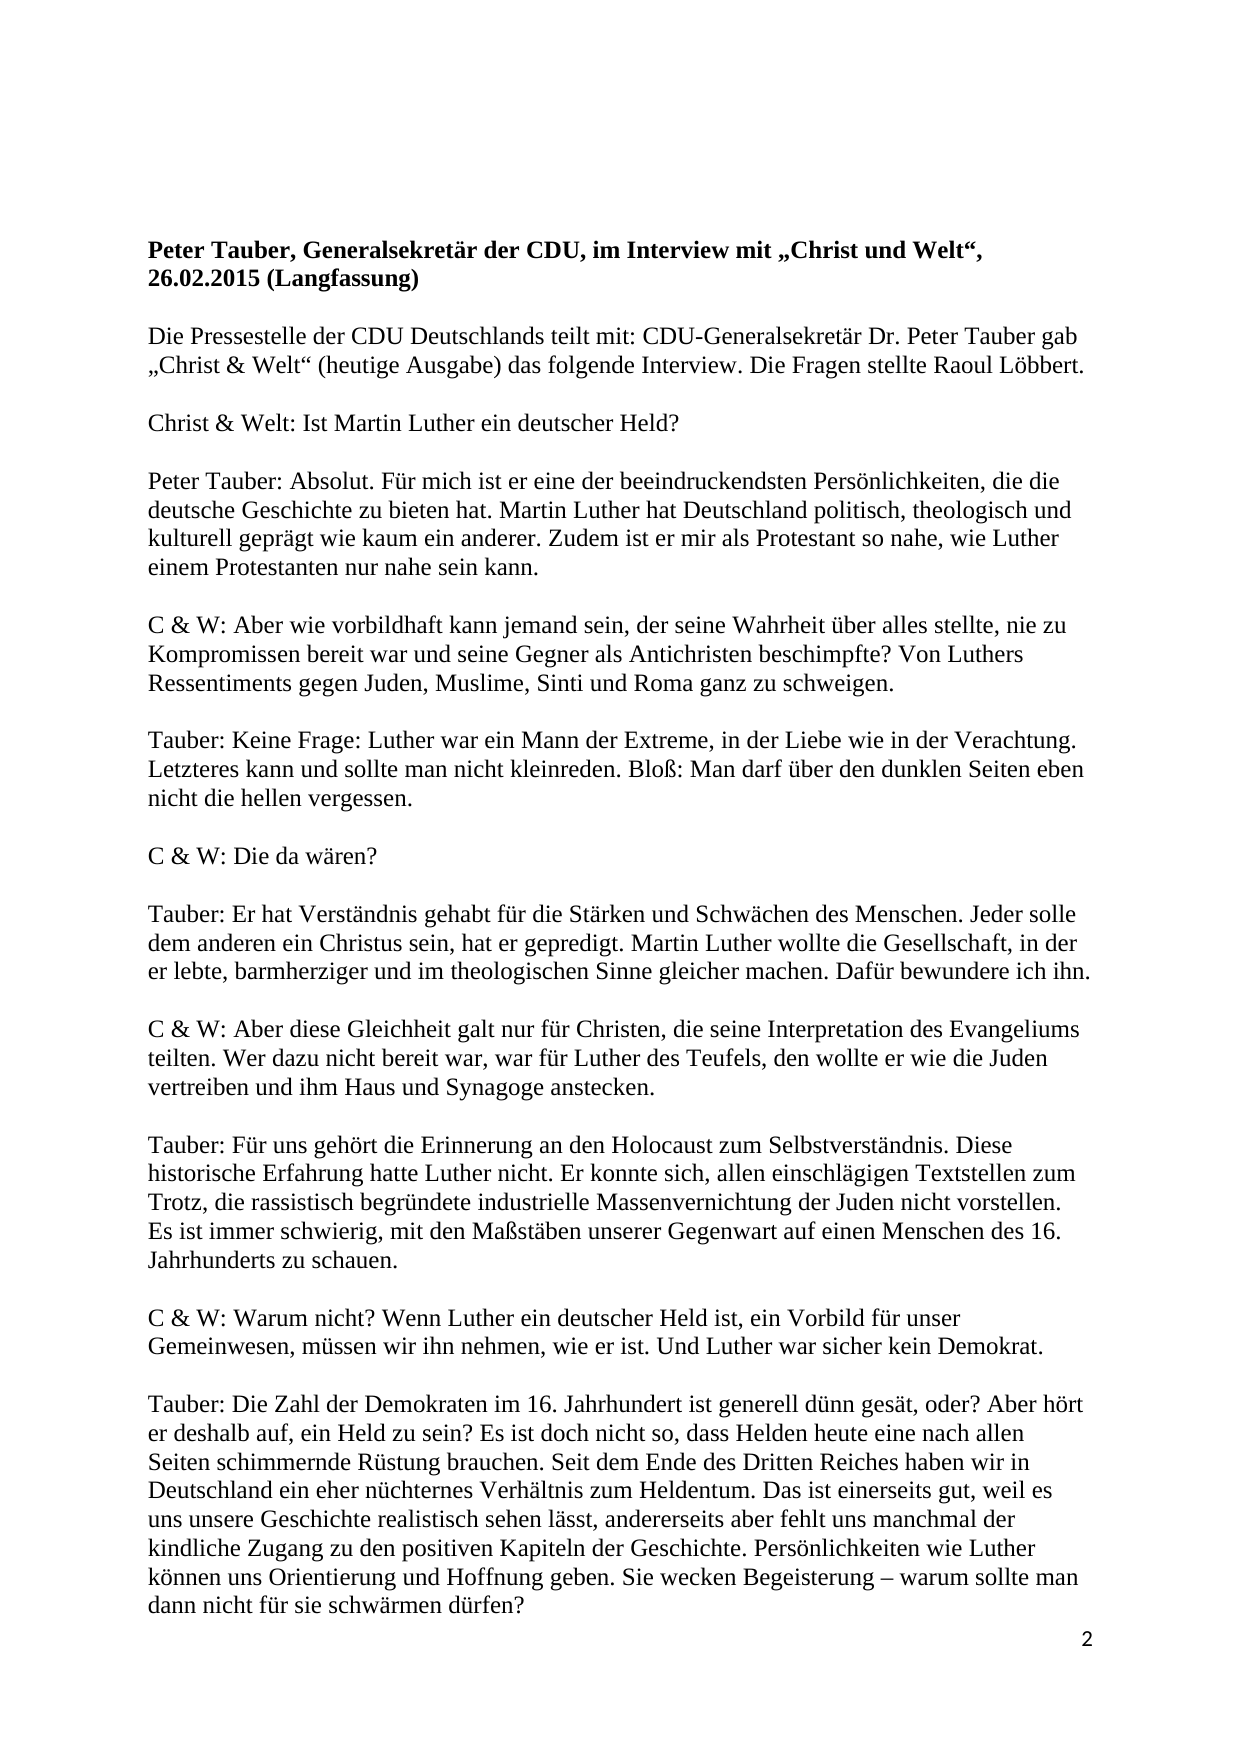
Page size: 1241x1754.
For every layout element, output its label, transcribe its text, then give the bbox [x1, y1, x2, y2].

text Tauber: Er hat Verständnis gehabt für die Stärken und Schwächen des Menschen. Jeder solle dem anderen ein Christus sein, hat er gepredigt. Martin Luther wollte die Gesellschaft, in der er lebte, barmherziger und im theologischen Sinne gleicher machen. Dafür bewundere ich ihn. [148, 899, 1093, 985]
text Tauber: Keine Frage: Luther war ein Mann der Extreme, in der Liebe wie in der Verachtung. Letzteres kann und sollte man nicht kleinreden. Bloß: Man darf über den dunklen Seiten eben nicht die hellen vergessen. [148, 726, 1093, 812]
text Peter Tauber: Absolut. Für mich ist er eine der beeindruckendsten Persönlichkeiten, die die deutsche Geschichte zu bieten hat. Martin Luther hat Deutschland politisch, theologisch und kulturell geprägt wie kaum ein anderer. Zudem ist er mir als Protestant so nahe, wie Luther einem Protestanten nur nahe sein kann. [148, 466, 1093, 581]
text Tauber: Für uns gehört die Erinnerung an den Holocaust zum Selbstverständnis. Diese historische Erfahrung hatte Luther nicht. Er konnte sich, allen einschlägigen Textstellen zum Trotz, die rassistisch begründete industrielle Massenvernichtung der Juden nicht vorstellen. Es ist immer schwierig, mit den Maßstäben unserer Gegenwart auf einen Menschen des 16. Jahrhunderts zu schauen. [148, 1130, 1093, 1273]
text C & W: Warum nicht? Wenn Luther ein deutscher Held ist, ein Vorbild für unser Gemeinwesen, müssen wir ihn nehmen, wie er ist. Und Luther war sicher kein Demokrat. [148, 1303, 1093, 1360]
text C & W: Aber diese Gleichheit galt nur für Christen, die seine Interpretation des Evangeliums teilten. Wer dazu nicht bereit war, war für Luther des Teufels, den wollte er wie die Juden vertreiben und ihm Haus und Synagoge anstecken. [148, 1014, 1093, 1101]
text C & W: Aber wie vorbildhaft kann jemand sein, der seine Wahrheit über alles stellte, nie zu Kompromissen bereit war und seine Gegner als Antichristen beschimpfte? Von Luthers Ressentiments gegen Juden, Muslime, Sinti und Roma ganz zu schweigen. [148, 610, 1093, 696]
text Christ & Welt: Ist Martin Luther ein deutscher Held? [148, 408, 1093, 437]
text Die Pressestelle der CDU Deutschlands teilt mit: CDU-Generalsekretär Dr. Peter Tauber gab „Christ & Welt“ (heutige Ausgabe) das folgende Interview. Die Fragen stellte Raoul Löbbert. [148, 321, 1093, 379]
text Peter Tauber, Generalsekretär der CDU, im Interview mit „Christ und Welt“, 26.02.2015 (Langfassung) [148, 235, 1093, 292]
text Tauber: Die Zahl der Demokraten im 16. Jahrhundert ist generell dünn gesät, oder? Aber hört er deshalb auf, ein Held zu sein? Es ist doch nicht so, dass Helden heute eine nach allen Seiten schimmernde Rüstung brauchen. Seit dem Ende des Dritten Reiches haben wir in Deutschland ein eher nüchternes Verhältnis zum Heldentum. Das ist einerseits gut, weil es uns unsere Geschichte realistisch sehen lässt, andererseits aber fehlt uns manchmal der kindliche Zugang zu den positiven Kapiteln der Geschichte. Persönlichkeiten wie Luther können uns Orientierung und Hoffnung geben. Sie wecken Begeisterung – warum sollte man dann nicht für sie schwärmen dürfen? [148, 1389, 1093, 1619]
text C & W: Die da wären? [148, 841, 1093, 870]
